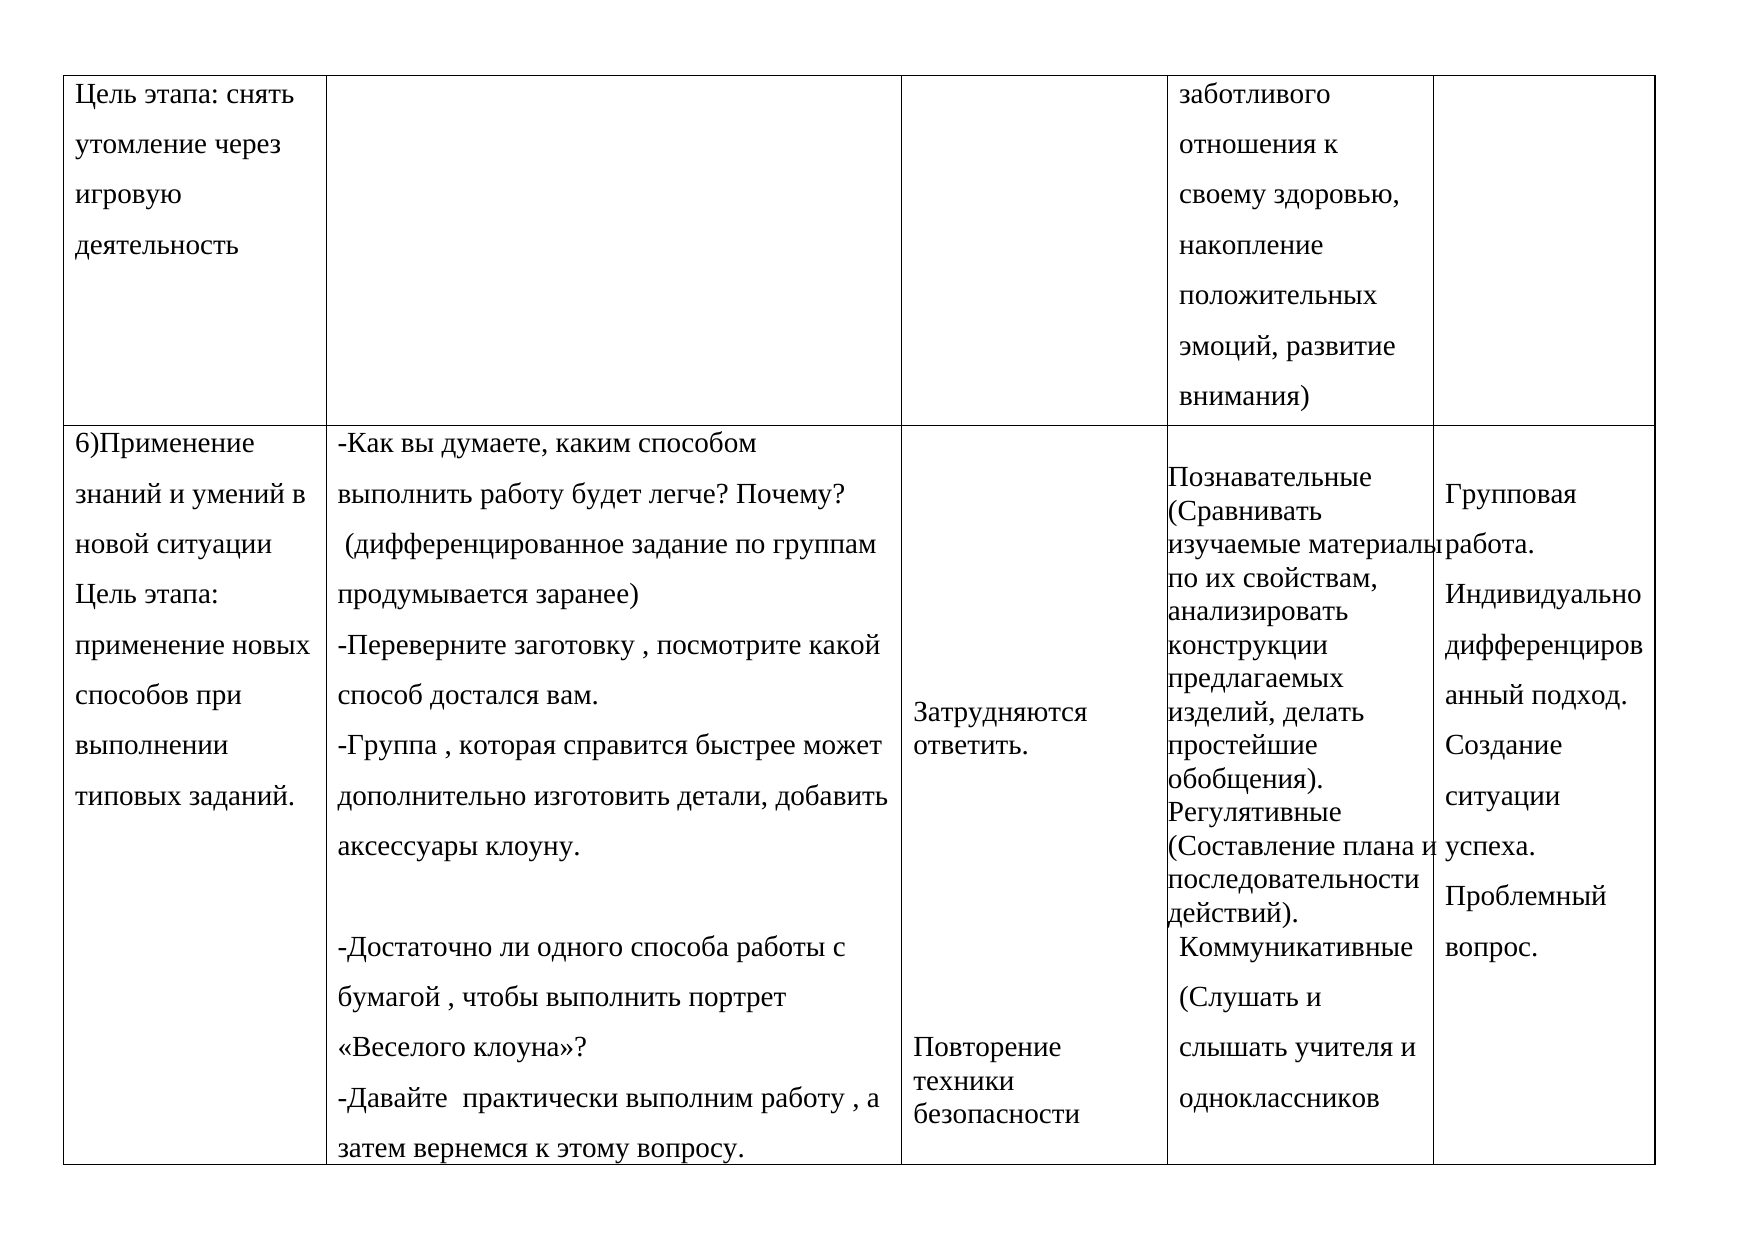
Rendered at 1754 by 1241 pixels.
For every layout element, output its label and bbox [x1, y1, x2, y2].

table_cell [1434, 76, 1654, 424]
table_cell [64, 426, 326, 1163]
table_cell [1168, 426, 1433, 1163]
table_cell [327, 76, 901, 424]
table_cell [64, 76, 326, 424]
table_cell [902, 426, 1167, 1163]
table_cell [327, 426, 901, 1163]
table_cell [902, 76, 1167, 424]
table_cell [1168, 76, 1433, 424]
table_cell [1434, 426, 1654, 1163]
